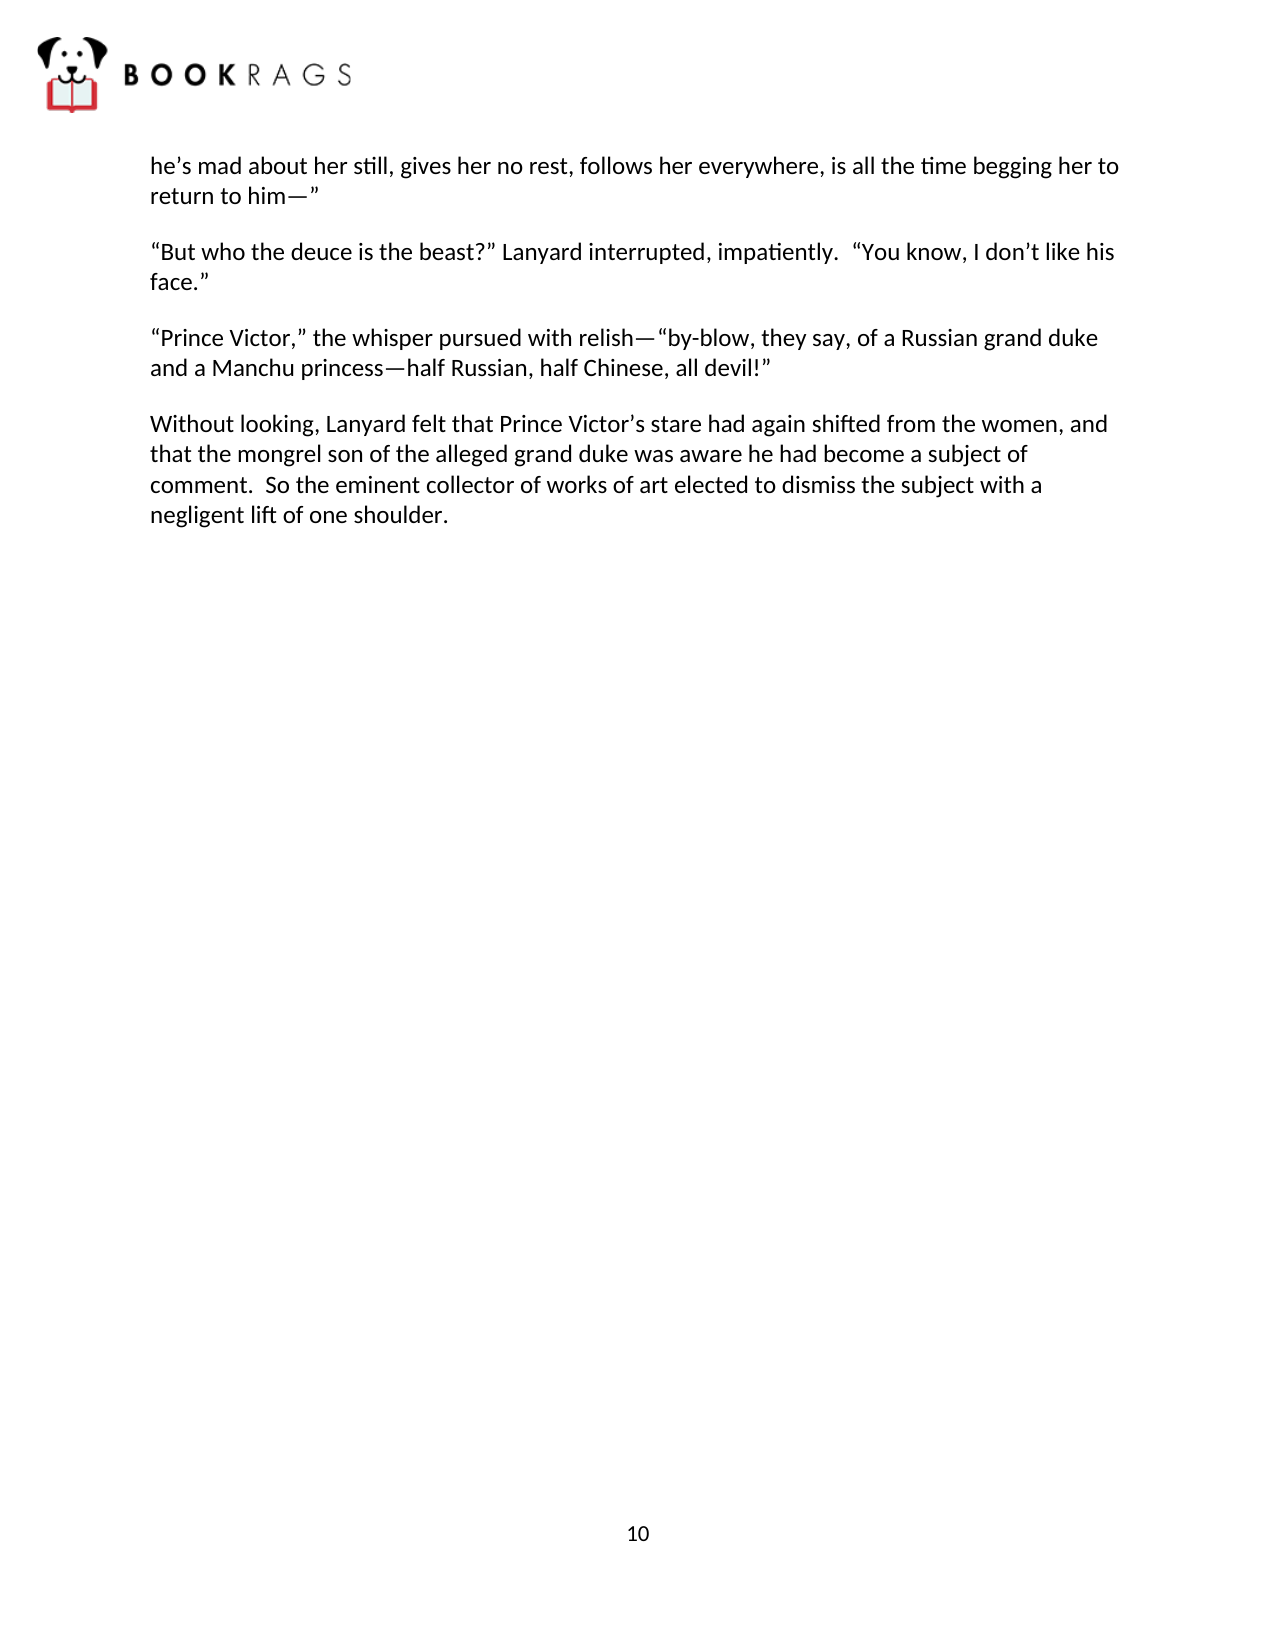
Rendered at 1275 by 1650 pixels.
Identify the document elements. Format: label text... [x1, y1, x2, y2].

text Without looking, Lanyard felt that Prince Victor’s stare had again shifted from the women, and that the mongrel son of the alleged grand duke was aware he had become a subject of comment. So the eminent collector of works of art elected to dismiss the subject with a negligent lift of one shoulder. [150, 408, 1125, 530]
picture [37, 37, 351, 113]
text “Prince Victor,” the whisper pursued with relish—­“by-blow, they say, of a Russian grand duke and a Manchu princess—­half Russian, half Chinese, all devil!” [150, 322, 1125, 383]
text “But who the deuce is the beast?” Lanyard interrupted, impatiently. “You know, I don’t like his face.” [150, 236, 1125, 297]
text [150, 150, 1125, 211]
